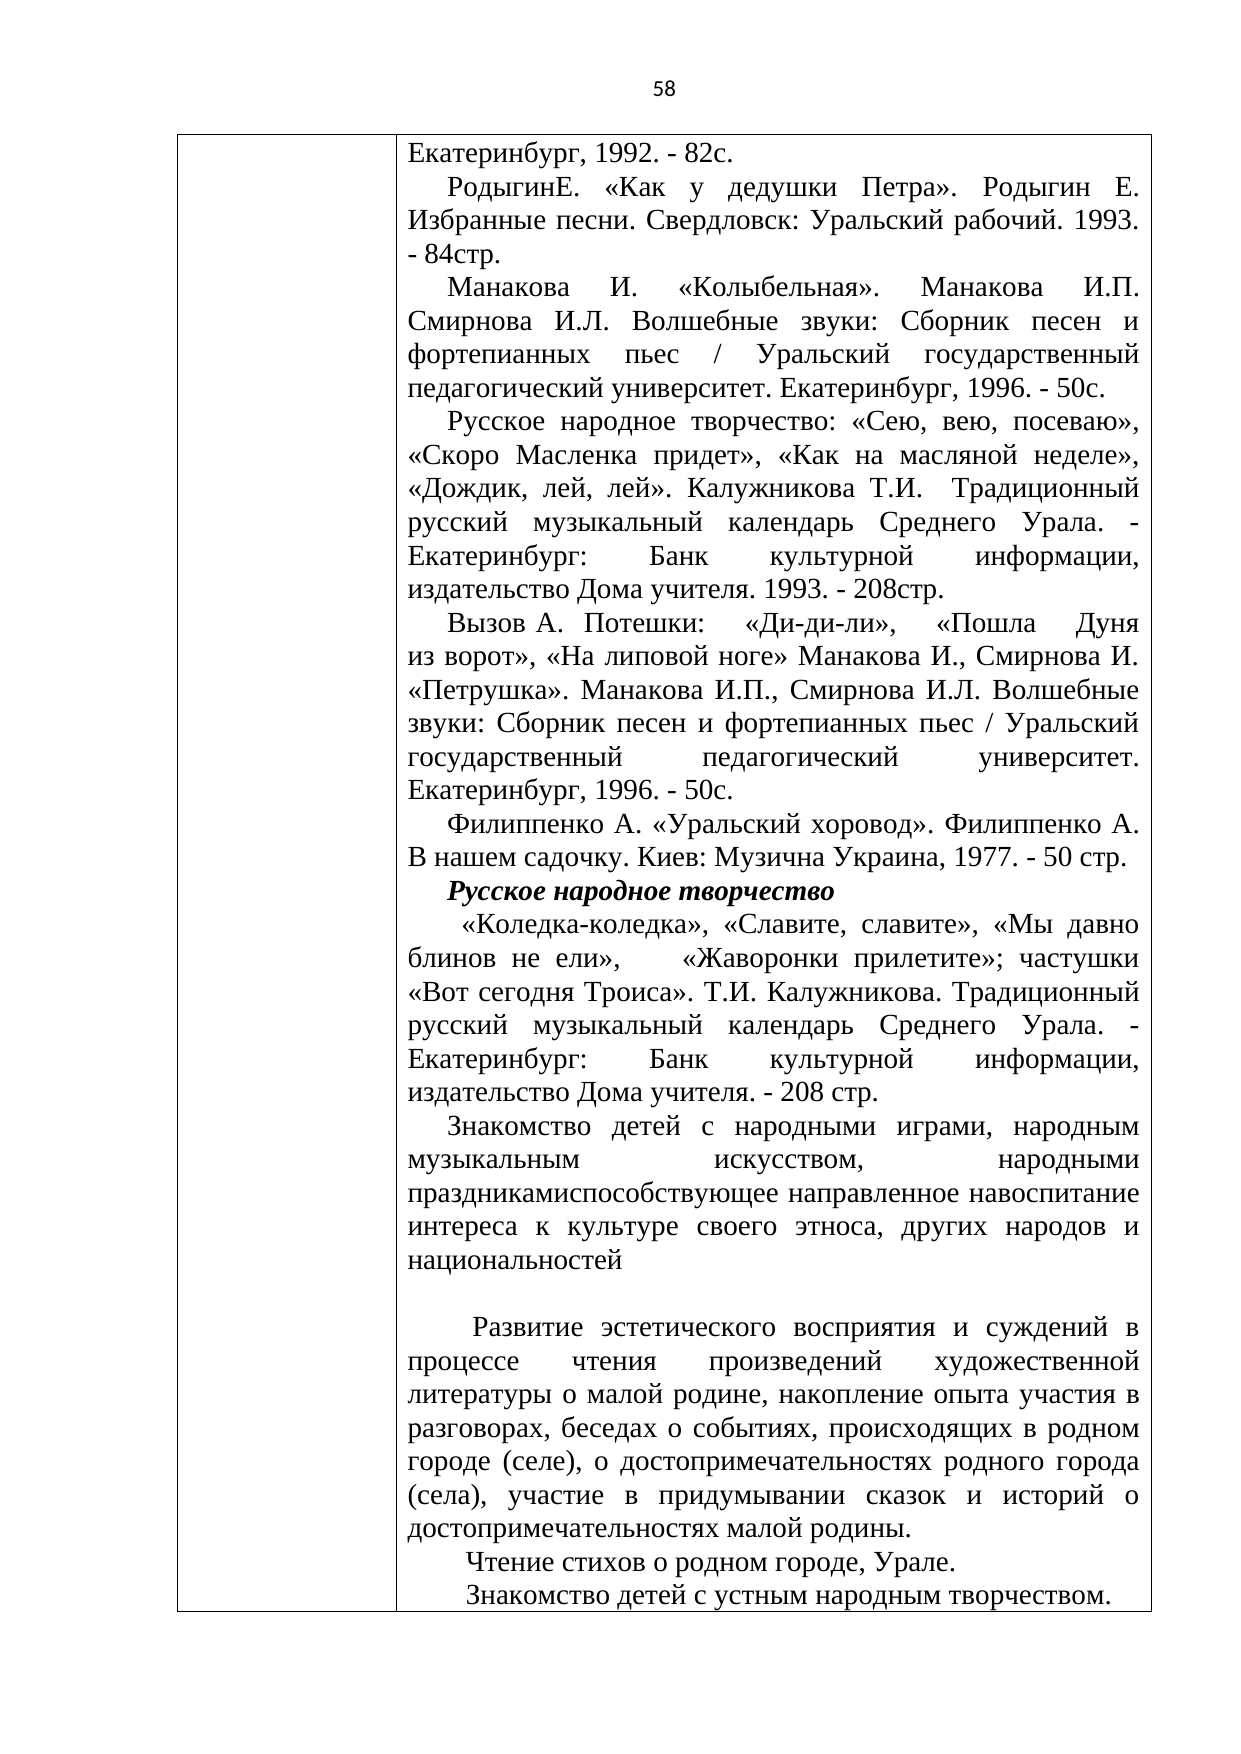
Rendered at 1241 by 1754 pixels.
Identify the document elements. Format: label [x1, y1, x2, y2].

table_cell [397, 135, 1151, 1611]
table_cell [178, 135, 396, 1611]
